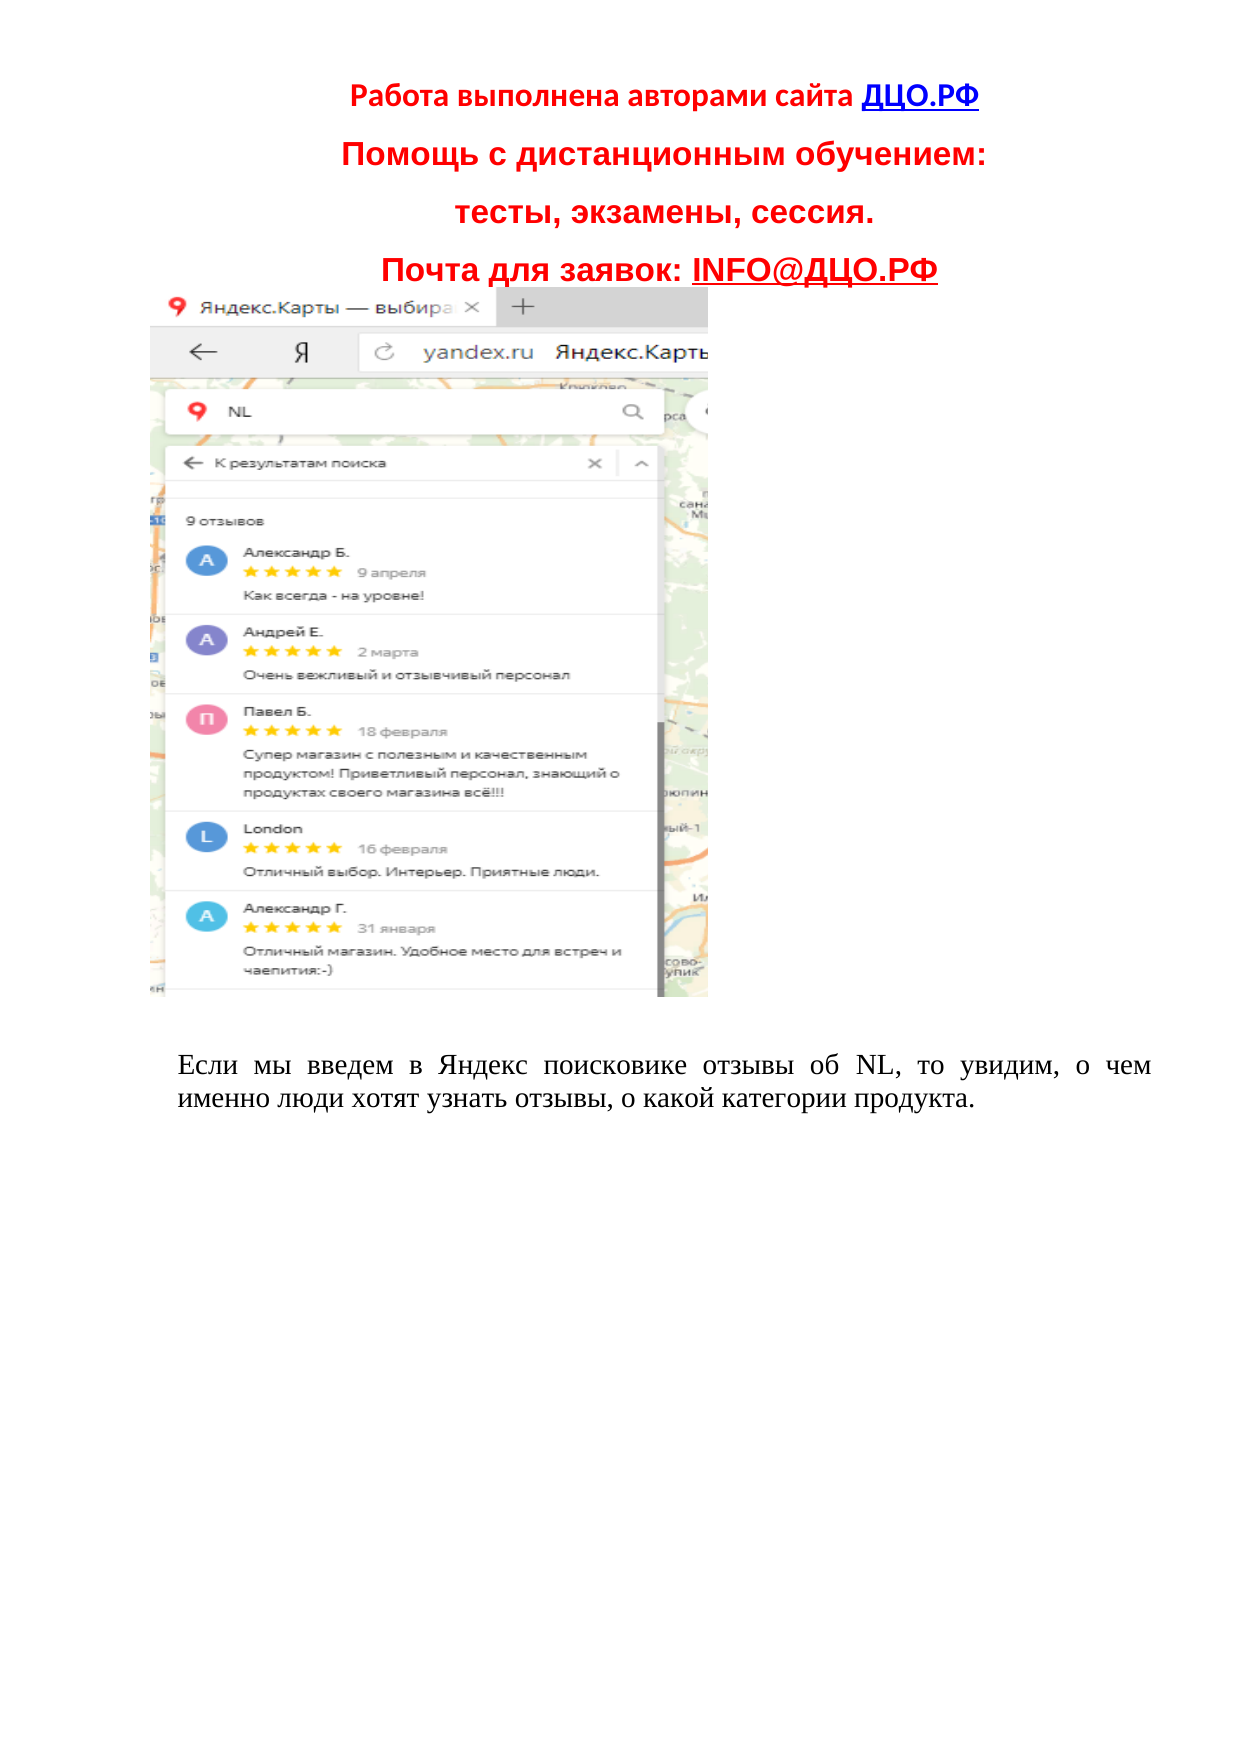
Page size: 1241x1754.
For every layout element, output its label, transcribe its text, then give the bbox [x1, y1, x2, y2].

text Если мы введем в Яндекс поисковике отзывы об NL, то увидим, о чем именно люди хотят узнать отзывы, о какой категории продукта. [177, 1047, 1152, 1114]
picture [150, 287, 708, 997]
